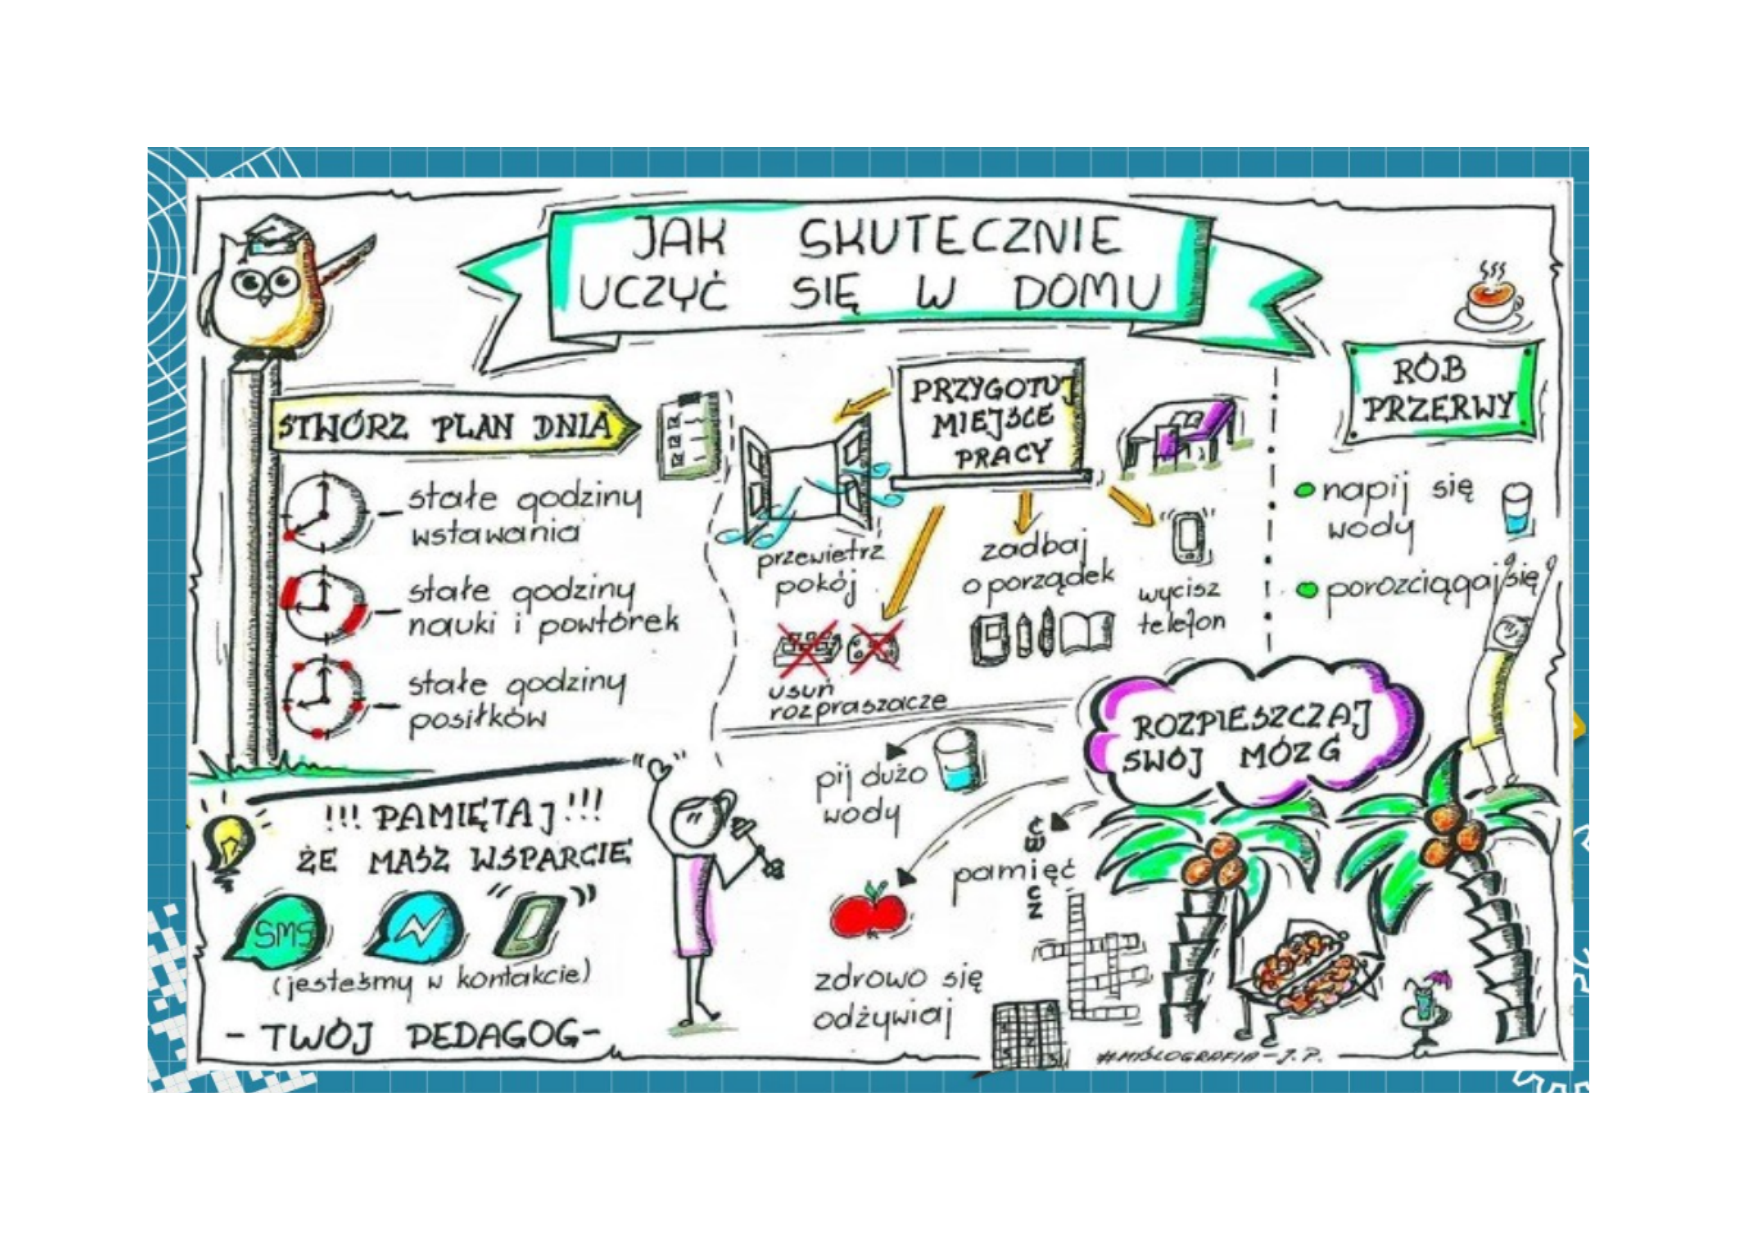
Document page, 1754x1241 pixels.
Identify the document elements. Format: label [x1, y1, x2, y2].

picture [147, 147, 1590, 1093]
